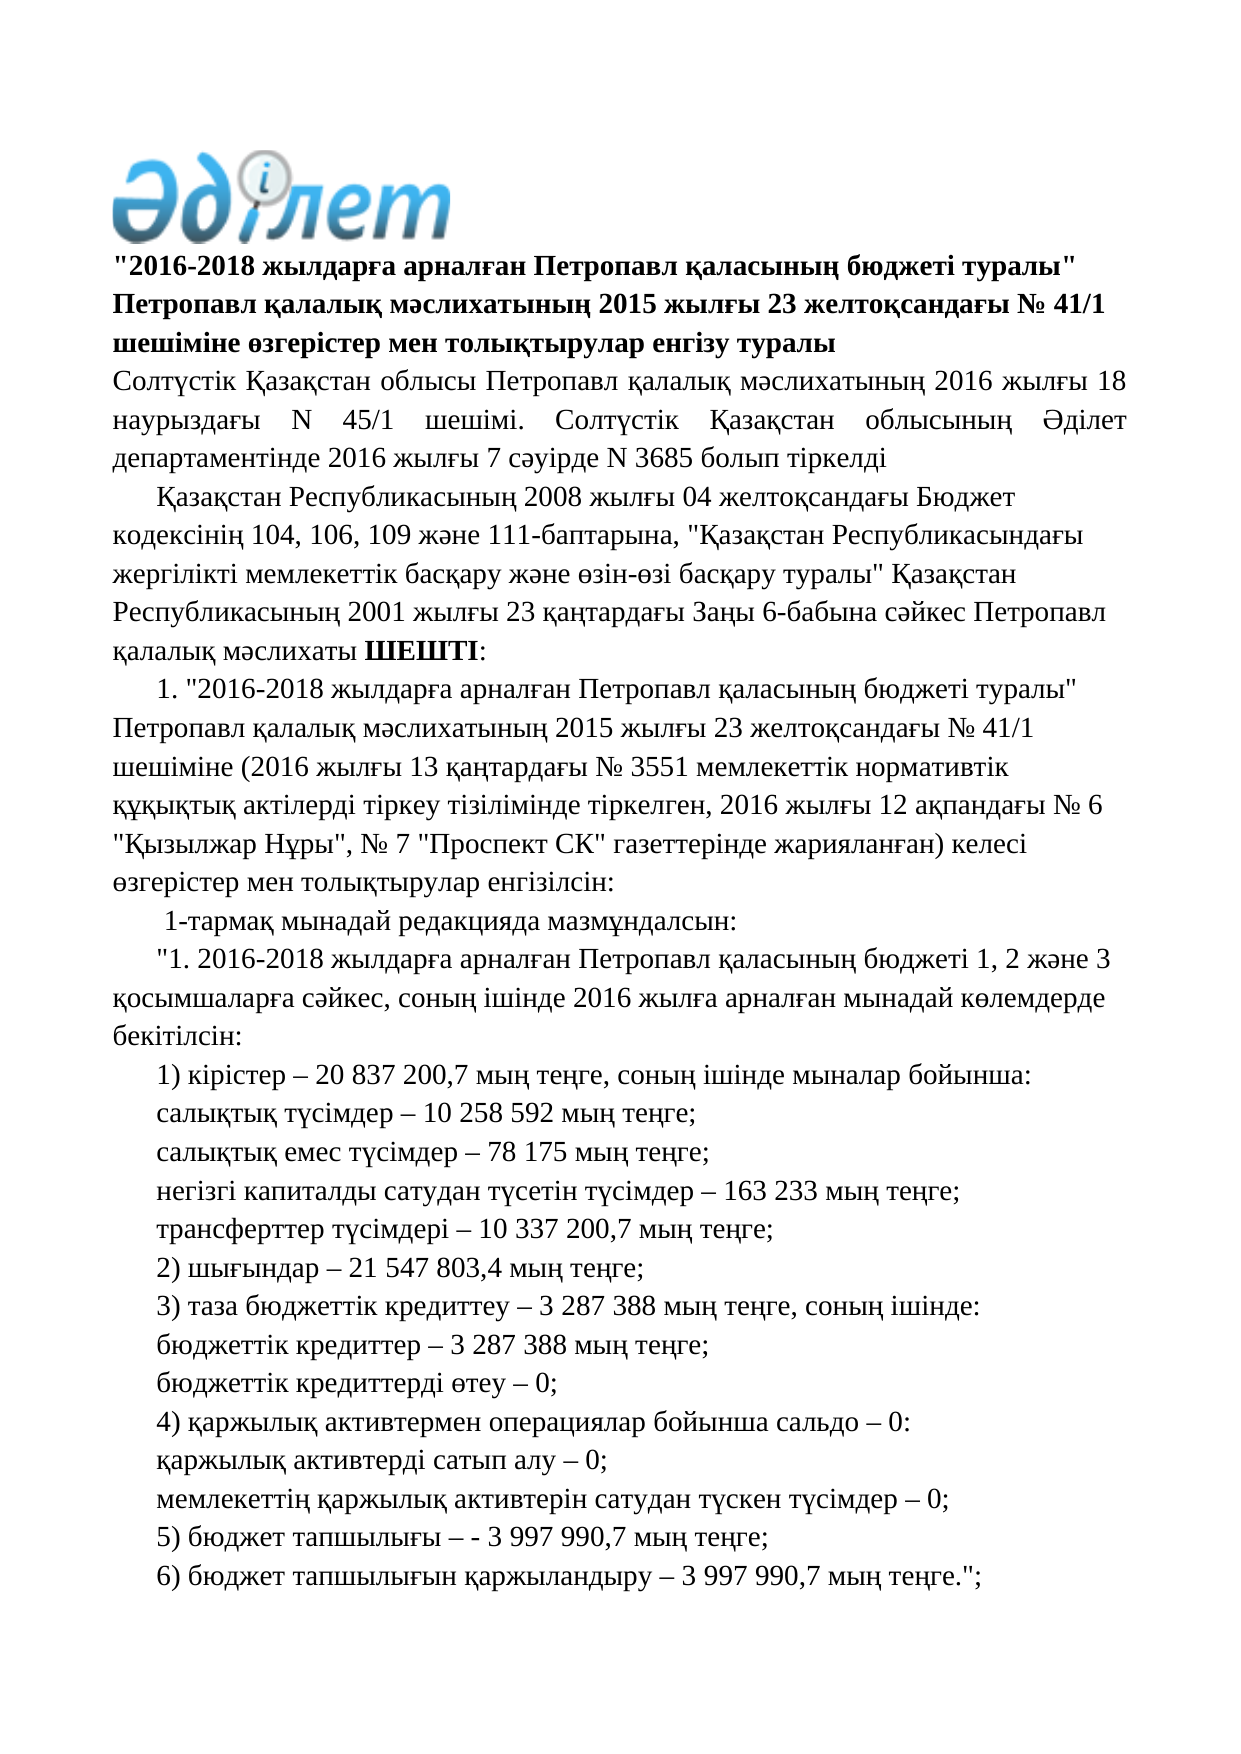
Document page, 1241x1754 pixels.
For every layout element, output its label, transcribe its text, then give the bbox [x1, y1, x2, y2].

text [112, 479, 1128, 1592]
text "2016-2018 жылдарға арналған Петропавл қаласының бюджетi туралы" Петропавл қалалық мәслихатының 2015 жылғы 23 желтоқсандағы № 41/1 шешіміне өзгерістер мен толықтырулар енгізу туралы [112, 248, 1128, 358]
text Солтүстік Қазақстан облысы Петропавл қалалық мәслихатының 2016 жылғы 18 наурыздағы N 45/1 шешімі. Солтүстік Қазақстан облысының Әділет департаментінде 2016 жылғы 7 сәуірде N 3685 болып тіркелді [112, 363, 1128, 474]
picture [112, 150, 451, 244]
